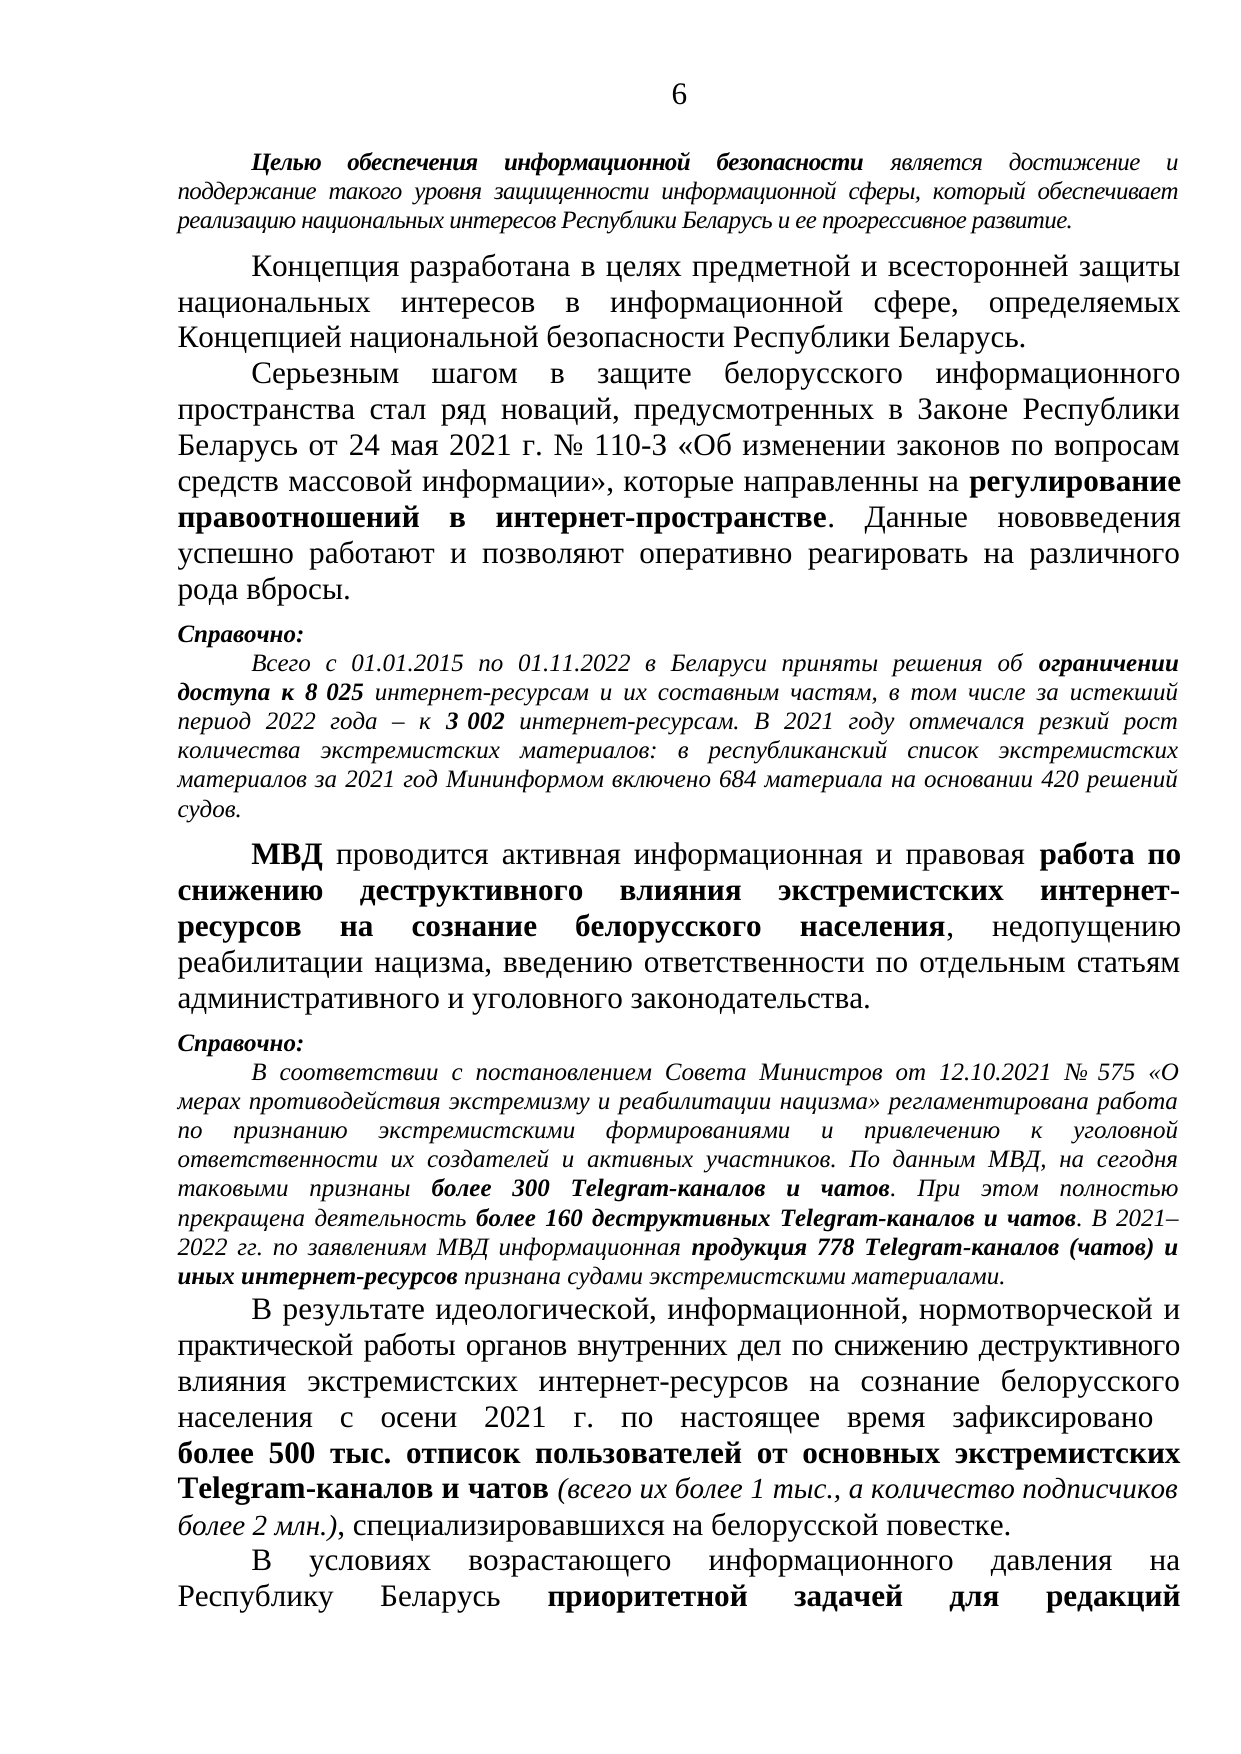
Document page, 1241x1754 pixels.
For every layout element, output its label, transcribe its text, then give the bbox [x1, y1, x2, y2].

text Концепция разработана в целях предметной и всесторонней защиты национальных интересов в информационной сфере, определяемых Концепцией национальной безопасности Республики Беларусь. [177, 247, 1181, 355]
text Справочно: [177, 1028, 1181, 1057]
text Серьезным шагом в защите белорусского информационного пространства стал ряд новаций, предусмотренных в Законе Республики Беларусь от 24 мая 2021 г. № 110-З «Об изменении законов по вопросам средств массовой информации», которые направленны на регулирование правоотношений в интернет-пространстве. Данные нововведения успешно работают и позволяют оперативно реагировать на различного рода вбросы. [177, 355, 1181, 606]
text Справочно: [177, 619, 1181, 648]
text Всего с 01.01.2015 по 01.11.2022 в Беларуси приняты решения об ограничении доступа к 8 025 интернет-ресурсам и их составным частям, в том числе за истекший период 2022 года – к 3 002 интернет-ресурсам. В 2021 году отмечался резкий рост количества экстремистских материалов: в республиканский список экстремистских материалов за 2021 год Мининформом включено 684 материала на основании 420 решений судов. [177, 648, 1181, 823]
text В результате идеологической, информационной, нормотворческой и практической работы органов внутренних дел по снижению деструктивного влияния экстремистских интернет-ресурсов на сознание белорусского населения с осени 2021 г. по настоящее время зафиксировано более 500 тыс. отписок пользователей от основных экстремистских Telegram-каналов и чатов (всего их более 1 тыс., а количество подписчиков более 2 млн.), специализировавшихся на белорусской повестке. [177, 1290, 1181, 1542]
text МВД проводится активная информационная и правовая работа по снижению деструктивного влияния экстремистских интернет-ресурсов на сознание белорусского населения, недопущению реабилитации нацизма, введению ответственности по отдельным статьям административного и уголовного законодательства. [177, 835, 1181, 1015]
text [177, 1542, 1181, 1613]
text Целью обеспечения информационной безопасности является достижение и поддержание такого уровня защищенности информационной сферы, который обеспечивает реализацию национальных интересов Республики Беларусь и ее прогрессивное развитие. [177, 147, 1181, 234]
text В соответствии с постановлением Совета Министров от 12.10.2021 № 575 «О мерах противодействия экстремизму и реабилитации нацизма» регламентирована работа по признанию экстремистскими формированиями и привлечению к уголовной ответственности их создателей и активных участников. По данным МВД, на сегодня таковыми признаны более 300 Telegram-каналов и чатов. При этом полностью прекращена деятельность более 160 деструктивных Telegram-каналов и чатов. В 2021–2022 гг. по заявлениям МВД информационная продукция 778 Telegram-каналов (чатов) и иных интернет-ресурсов признана судами экстремистскими материалами. [177, 1057, 1181, 1290]
